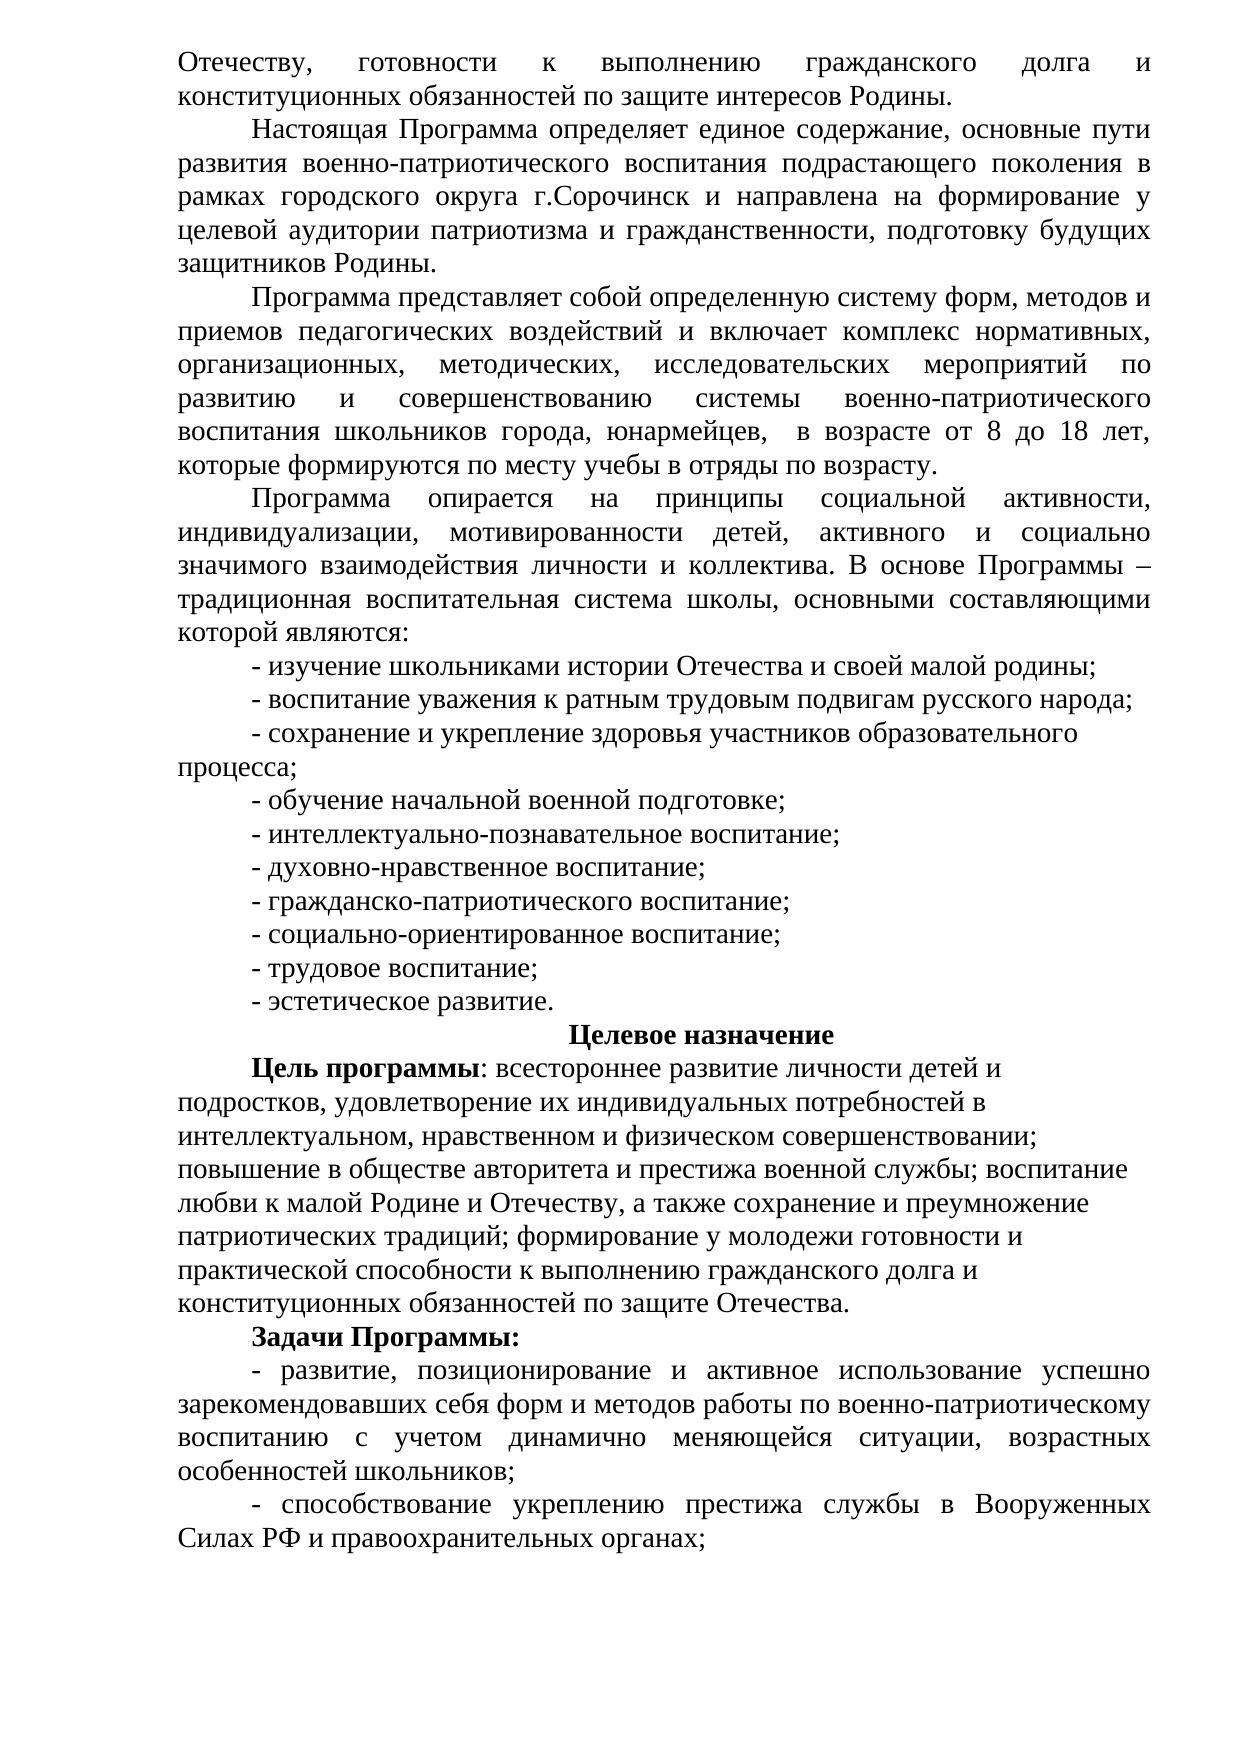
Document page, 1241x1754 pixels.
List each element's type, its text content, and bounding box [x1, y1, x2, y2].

text Настоящая Программа определяет единое содержание, основные пути развития военно-патриотического воспитания подрастающего поколения в рамках городского округа г.Сорочинск и направлена на формирование у целевой аудитории патриотизма и гражданственности, подготовку будущих защитников Родины. [177, 111, 1152, 279]
text Задачи Программы: [177, 1319, 1152, 1352]
text - воспитание уважения к ратным трудовым подвигам русского народа; [177, 682, 1152, 715]
text - духовно-нравственное воспитание; [177, 849, 1152, 883]
text - трудовое воспитание; [177, 950, 1152, 983]
text - изучение школьниками истории Отечества и своей малой родины; [177, 648, 1152, 682]
text Программа опирается на принципы социальной активности, индивидуализации, мотивированности детей, активного и социально значимого взаимодействия личности и коллектива. В основе Программы – традиционная воспитательная система школы, основными составляющими которой являются: [177, 480, 1152, 648]
text - социально-ориентированное воспитание; [177, 916, 1152, 950]
text - сохранение и укрепление здоровья участников образовательного процесса; [177, 715, 1152, 782]
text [177, 44, 1152, 111]
text - развитие, позиционирование и активное использование успешно зарекомендовавших себя форм и методов работы по военно-патриотическому воспитанию с учетом динамично меняющейся ситуации, возрастных особенностей школьников; [177, 1352, 1152, 1487]
text Программа представляет собой определенную систему форм, методов и приемов педагогических воздействий и включает комплекс нормативных, организационных, методических, исследовательских мероприятий по развитию и совершенствованию системы военно-патриотического воспитания школьников города, юнармейцев, в возрасте от 8 до 18 лет, которые формируются по месту учебы в отряды по возрасту. [177, 279, 1152, 480]
text Целевое назначение [177, 1017, 1152, 1051]
text Цель программы: всестороннее развитие личности детей и подростков, удовлетворение их индивидуальных потребностей в интеллектуальном, нравственном и физическом совершенствовании; повышение в обществе авторитета и престижа военной службы; воспитание любви к малой Родине и Отечеству, а также сохранение и преумножение патриотических традиций; формирование у молодежи готовности и практической способности к выполнению гражданского долга и конституционных обязанностей по защите Отечества. [177, 1051, 1152, 1319]
text - способствование укреплению престижа службы в Вооруженных Силах РФ и правоохранительных органах; [177, 1487, 1152, 1554]
text - интеллектуально-познавательное воспитание; [177, 816, 1152, 849]
text - обучение начальной военной подготовке; [177, 782, 1152, 816]
text - эстетическое развитие. [177, 983, 1152, 1017]
text - гражданско-патриотического воспитание; [177, 883, 1152, 916]
